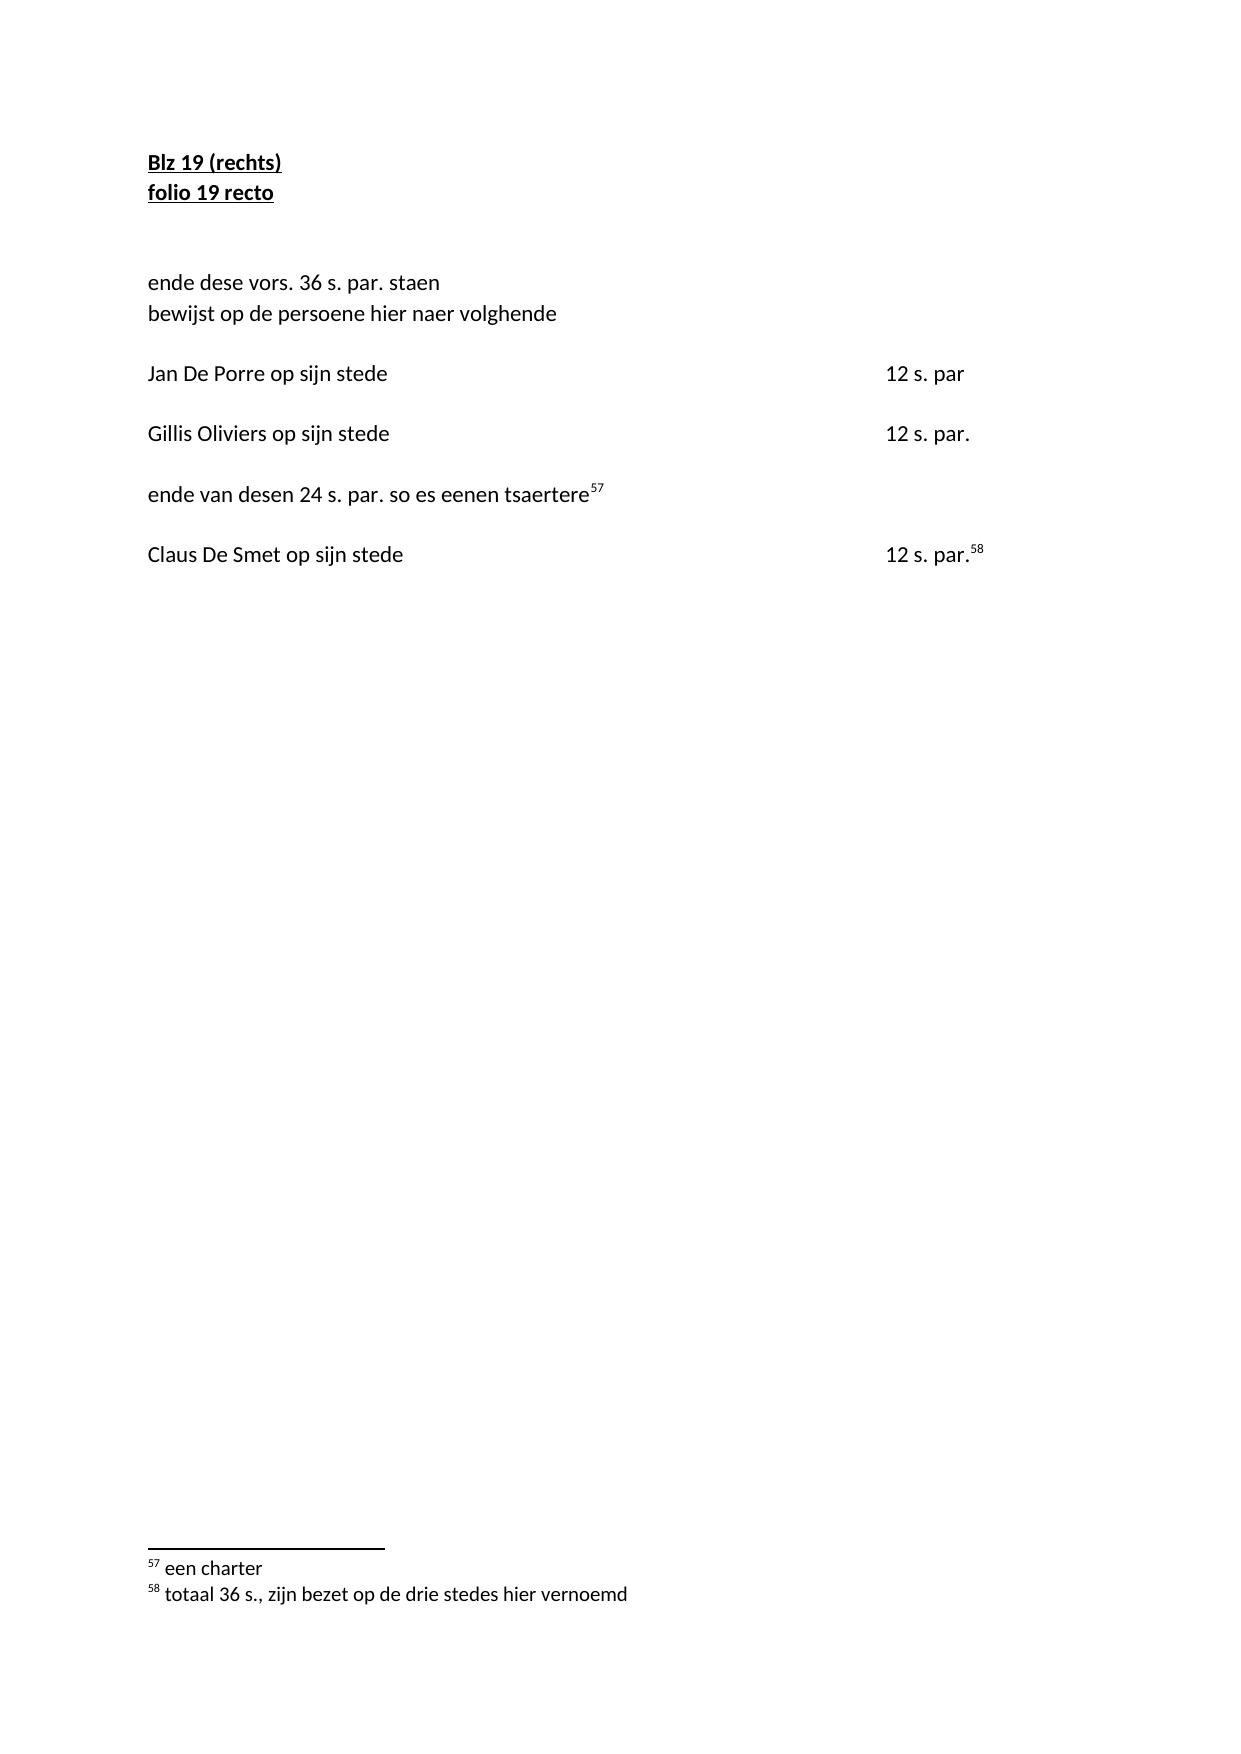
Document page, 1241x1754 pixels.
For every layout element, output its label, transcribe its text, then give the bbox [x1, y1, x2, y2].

text Gillis Oliviers op sijn stede 12 s. par. [148, 419, 1093, 447]
text Claus De Smet op sijn stede 12 s. par. [148, 540, 1093, 568]
text ende dese vors. 36 s. par. staen [148, 268, 1093, 296]
text folio 19 recto [148, 178, 1093, 206]
text ende van desen 24 s. par. so es eenen tsaertere [148, 480, 1093, 508]
text Blz 19 (rechts) [148, 148, 1093, 176]
text bewijst op de persoene hier naer volghende [148, 299, 1093, 327]
text Jan De Porre op sijn stede 12 s. par [148, 359, 1093, 387]
